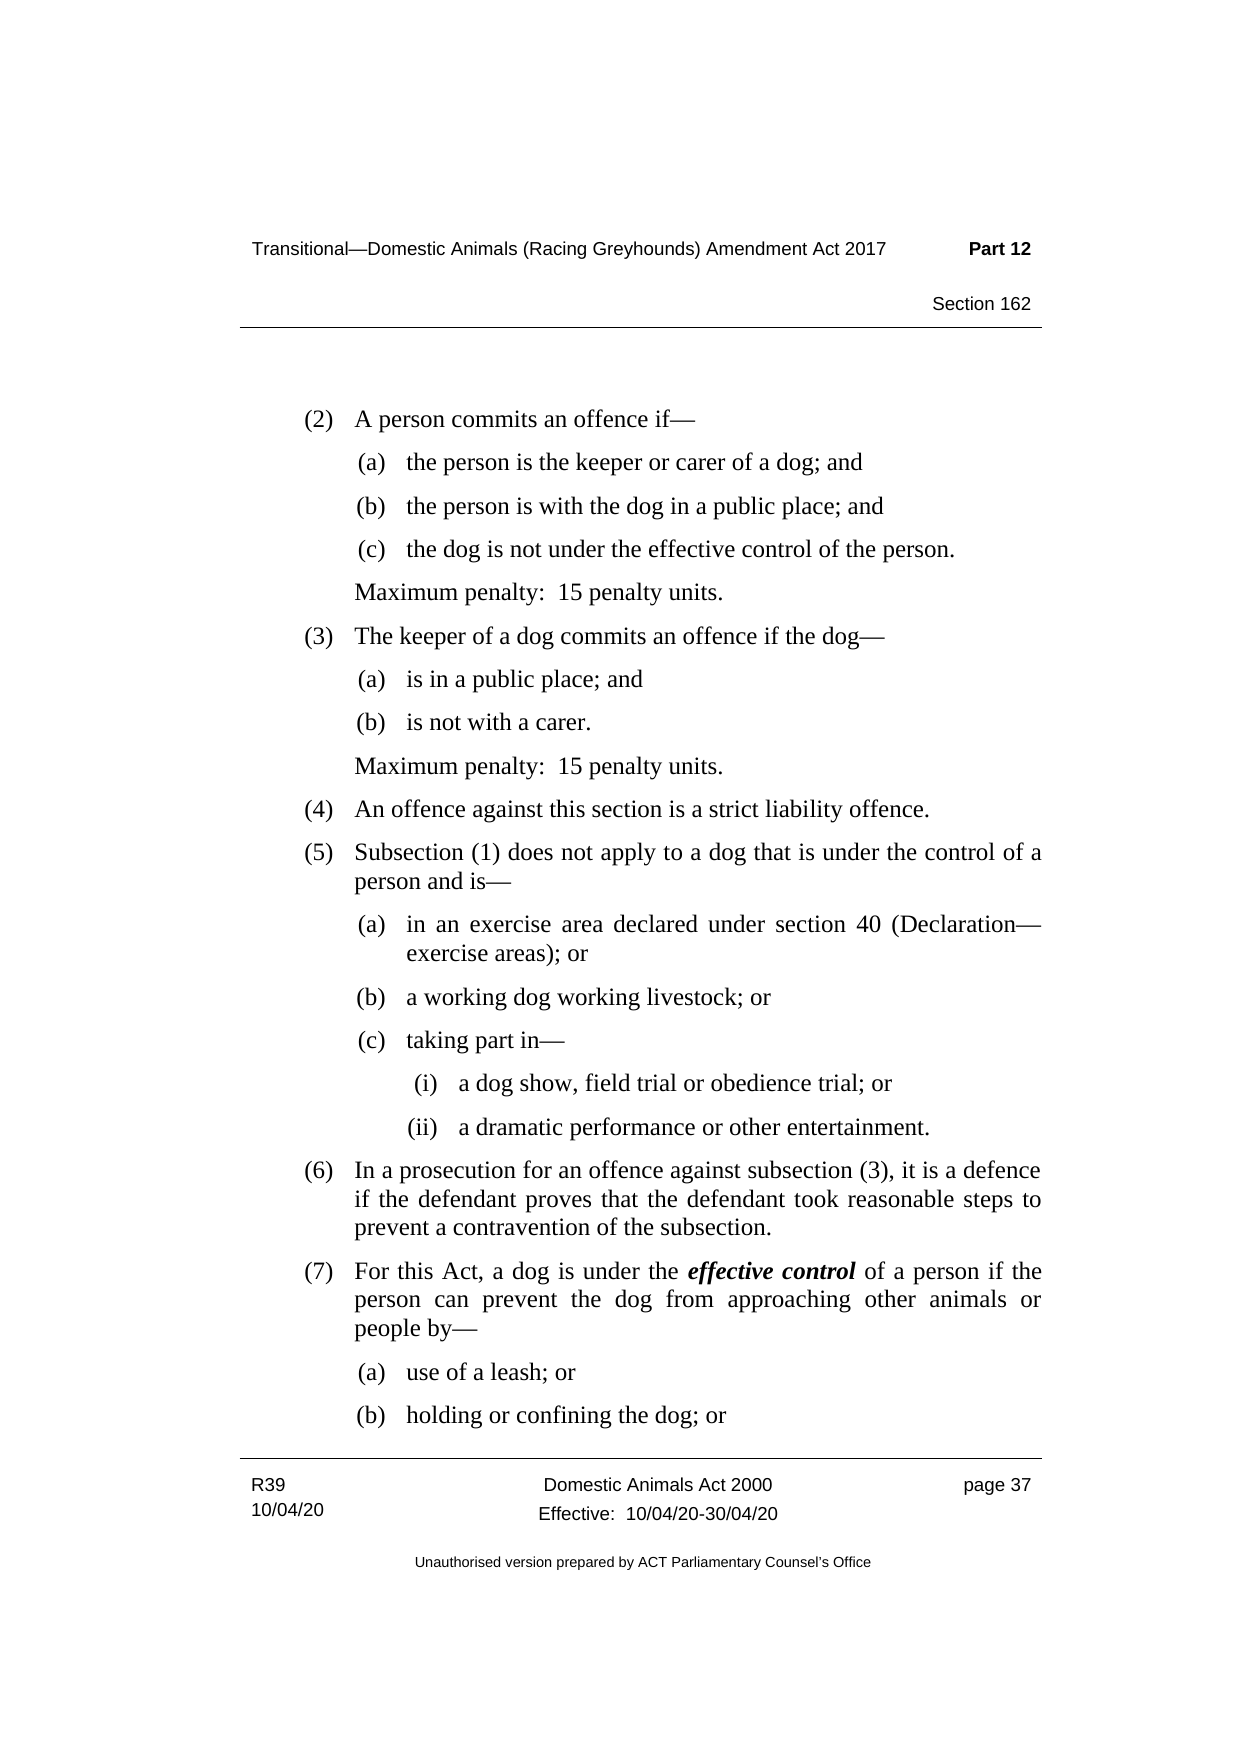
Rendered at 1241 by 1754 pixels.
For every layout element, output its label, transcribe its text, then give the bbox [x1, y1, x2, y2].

text (4) An offence against this section is a strict liability offence. [239, 794, 1042, 823]
text (5) Subsection (1) does not apply to a dog that is under the control of a person and is— [239, 837, 1042, 895]
text (i) a dog show, field trial or obedience trial; or [239, 1068, 1042, 1097]
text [239, 491, 1042, 519]
text Maximum penalty: 15 penalty units. [354, 577, 1042, 606]
text Maximum penalty: 15 penalty units. [354, 751, 1042, 779]
text (6) In a prosecution for an offence against subsection (3), it is a defence if the defendant proves that the defendant took reasonable steps to prevent a contravention of the subsection. [239, 1155, 1042, 1241]
text (ii) a dramatic performance or other entertainment. [239, 1112, 1042, 1140]
text (b) holding or confining the dog; or [239, 1400, 1042, 1429]
text (3) The keeper of a dog commits an offence if the dog— [239, 621, 1042, 649]
text (7) For this Act, a dog is under the effective control of a person if the person can prevent the dog from approaching other animals or people by— [239, 1256, 1042, 1342]
text (2) A person commits an offence if— [239, 404, 1042, 433]
text (c) taking part in— [239, 1025, 1042, 1054]
text (a) the person is the keeper or carer of a dog; and [239, 447, 1042, 476]
text (a) in an exercise area declared under section 40 (Declaration—exercise areas); or [239, 909, 1042, 967]
text (c) the dog is not under the effective control of the person. [239, 534, 1042, 563]
text (b) is not with a carer. [239, 707, 1042, 736]
text (a) is in a public place; and [239, 664, 1042, 693]
text (b) a working dog working livestock; or [239, 982, 1042, 1010]
text (a) use of a leash; or [239, 1357, 1042, 1385]
